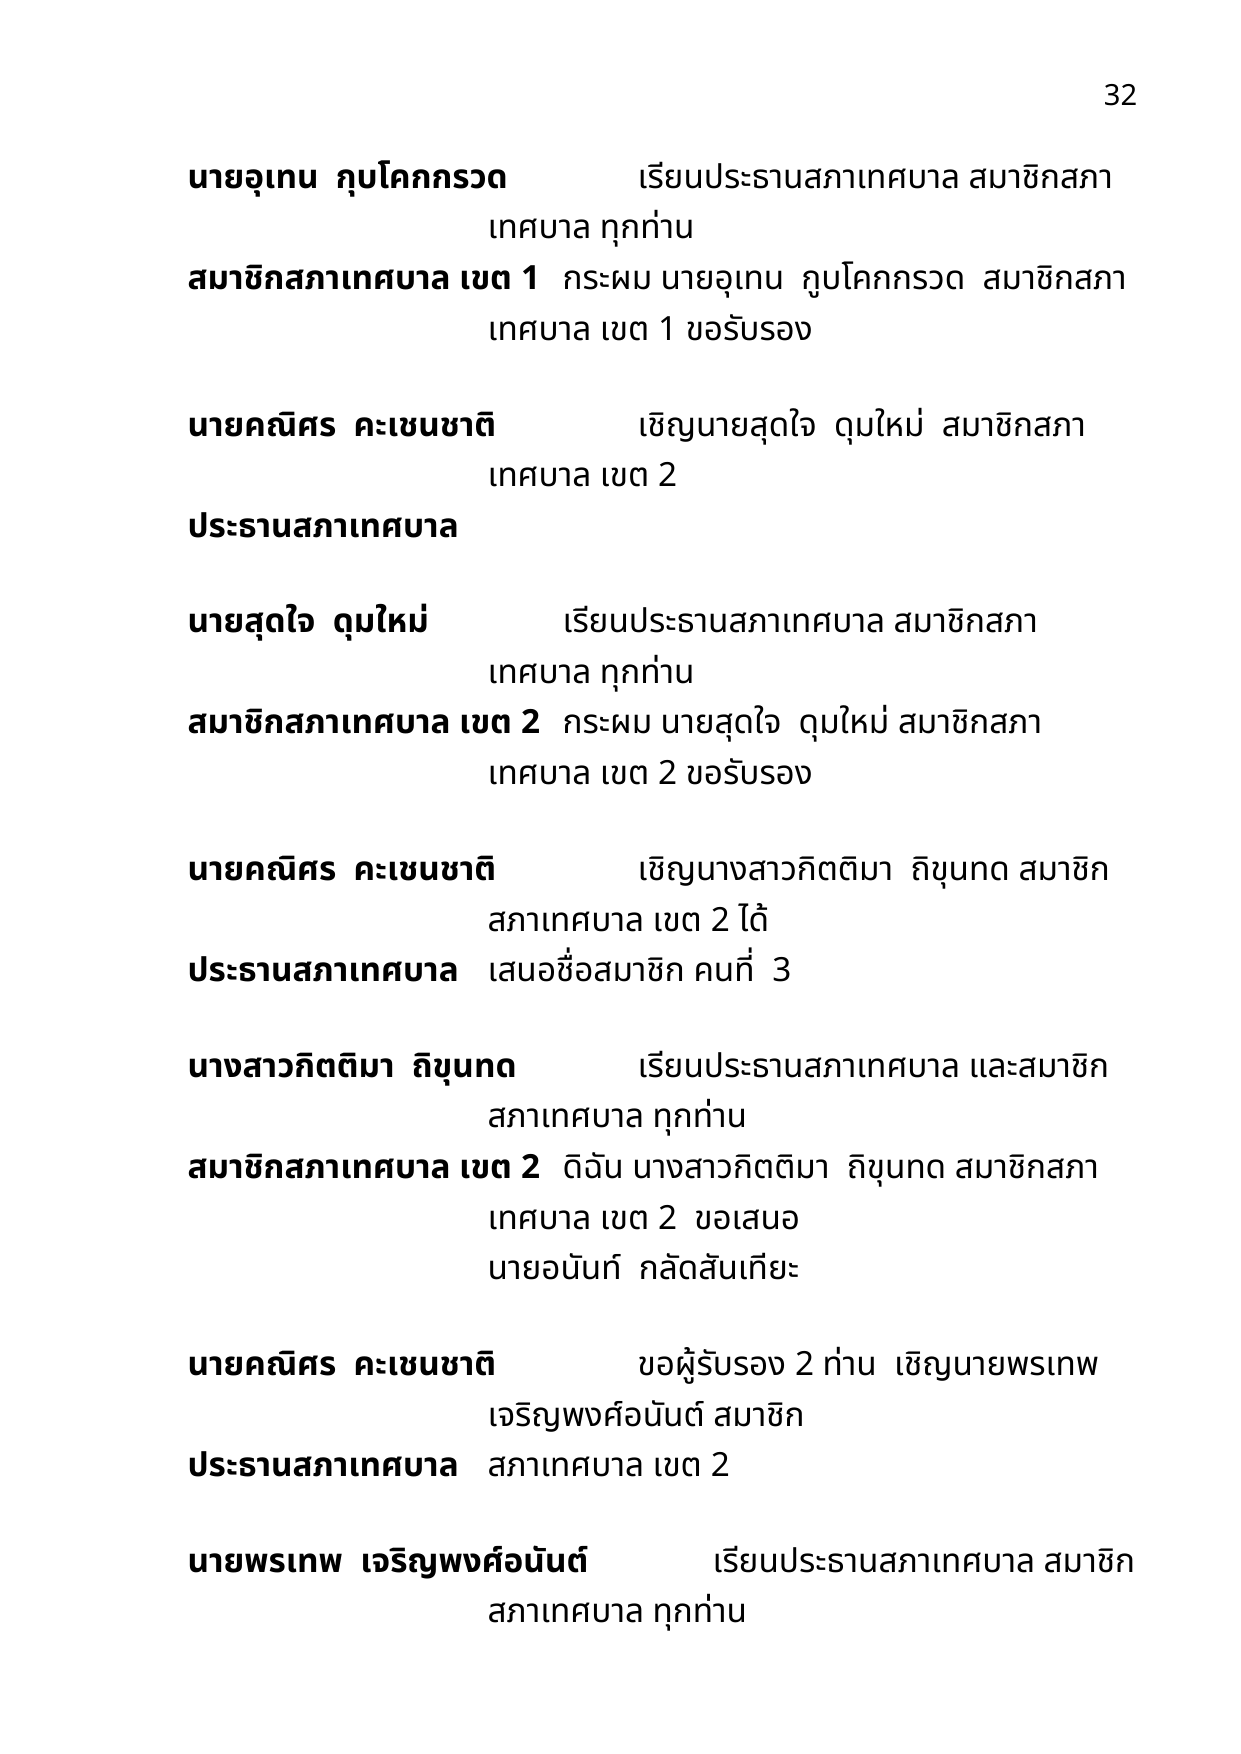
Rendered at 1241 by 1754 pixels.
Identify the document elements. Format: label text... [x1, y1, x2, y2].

text สมาชิกสภาเทศบาล เขต 2 กระผม นายสุดใจ ดุมใหม่ สมาชิกสภาเทศบาล เขต 2 ขอรับรอง [187, 698, 1137, 799]
text ประธานสภาเทศบาล สภาเทศบาล เขต 2 [187, 1441, 1137, 1492]
text ประธานสภาเทศบาล [187, 502, 1137, 552]
text นายอุเทน กุบโคกกรวด เรียนประธานสภาเทศบาล สมาชิกสภาเทศบาล ทุกท่าน [187, 153, 1137, 254]
text สมาชิกสภาเทศบาล เขต 2 ดิฉัน นางสาวกิตติมา ถิขุนทด สมาชิกสภาเทศบาล เขต 2 ขอเสนอ [187, 1143, 1137, 1244]
text นางสาวกิตติมา ถิขุนทด เรียนประธานสภาเทศบาล และสมาชิกสภาเทศบาล ทุกท่าน [187, 1042, 1137, 1143]
text นายคณิศร คะเชนชาติ ขอผู้รับรอง 2 ท่าน เชิญนายพรเทพ เจริญพงศ์อนันต์ สมาชิก [187, 1340, 1137, 1441]
text นายอนันท์ กลัดสันเทียะ [187, 1244, 1137, 1294]
text นายสุดใจ ดุมใหม่ เรียนประธานสภาเทศบาล สมาชิกสภาเทศบาล ทุกท่าน [187, 597, 1137, 698]
text นายคณิศร คะเชนชาติ เชิญนายสุดใจ ดุมใหม่ สมาชิกสภาเทศบาล เขต 2 [187, 401, 1137, 502]
text นายคณิศร คะเชนชาติ เชิญนางสาวกิตติมา ถิขุนทด สมาชิกสภาเทศบาล เขต 2 ได้ [187, 845, 1137, 946]
text นายพรเทพ เจริญพงศ์อนันต์ เรียนประธานสภาเทศบาล สมาชิกสภาเทศบาล ทุกท่าน [187, 1537, 1137, 1638]
text ประธานสภาเทศบาล เสนอชื่อสมาชิก คนที่ 3 [187, 946, 1137, 997]
text สมาชิกสภาเทศบาล เขต 1 กระผม นายอุเทน กูบโคกกรวด สมาชิกสภาเทศบาล เขต 1 ขอรับรอง [187, 254, 1137, 355]
